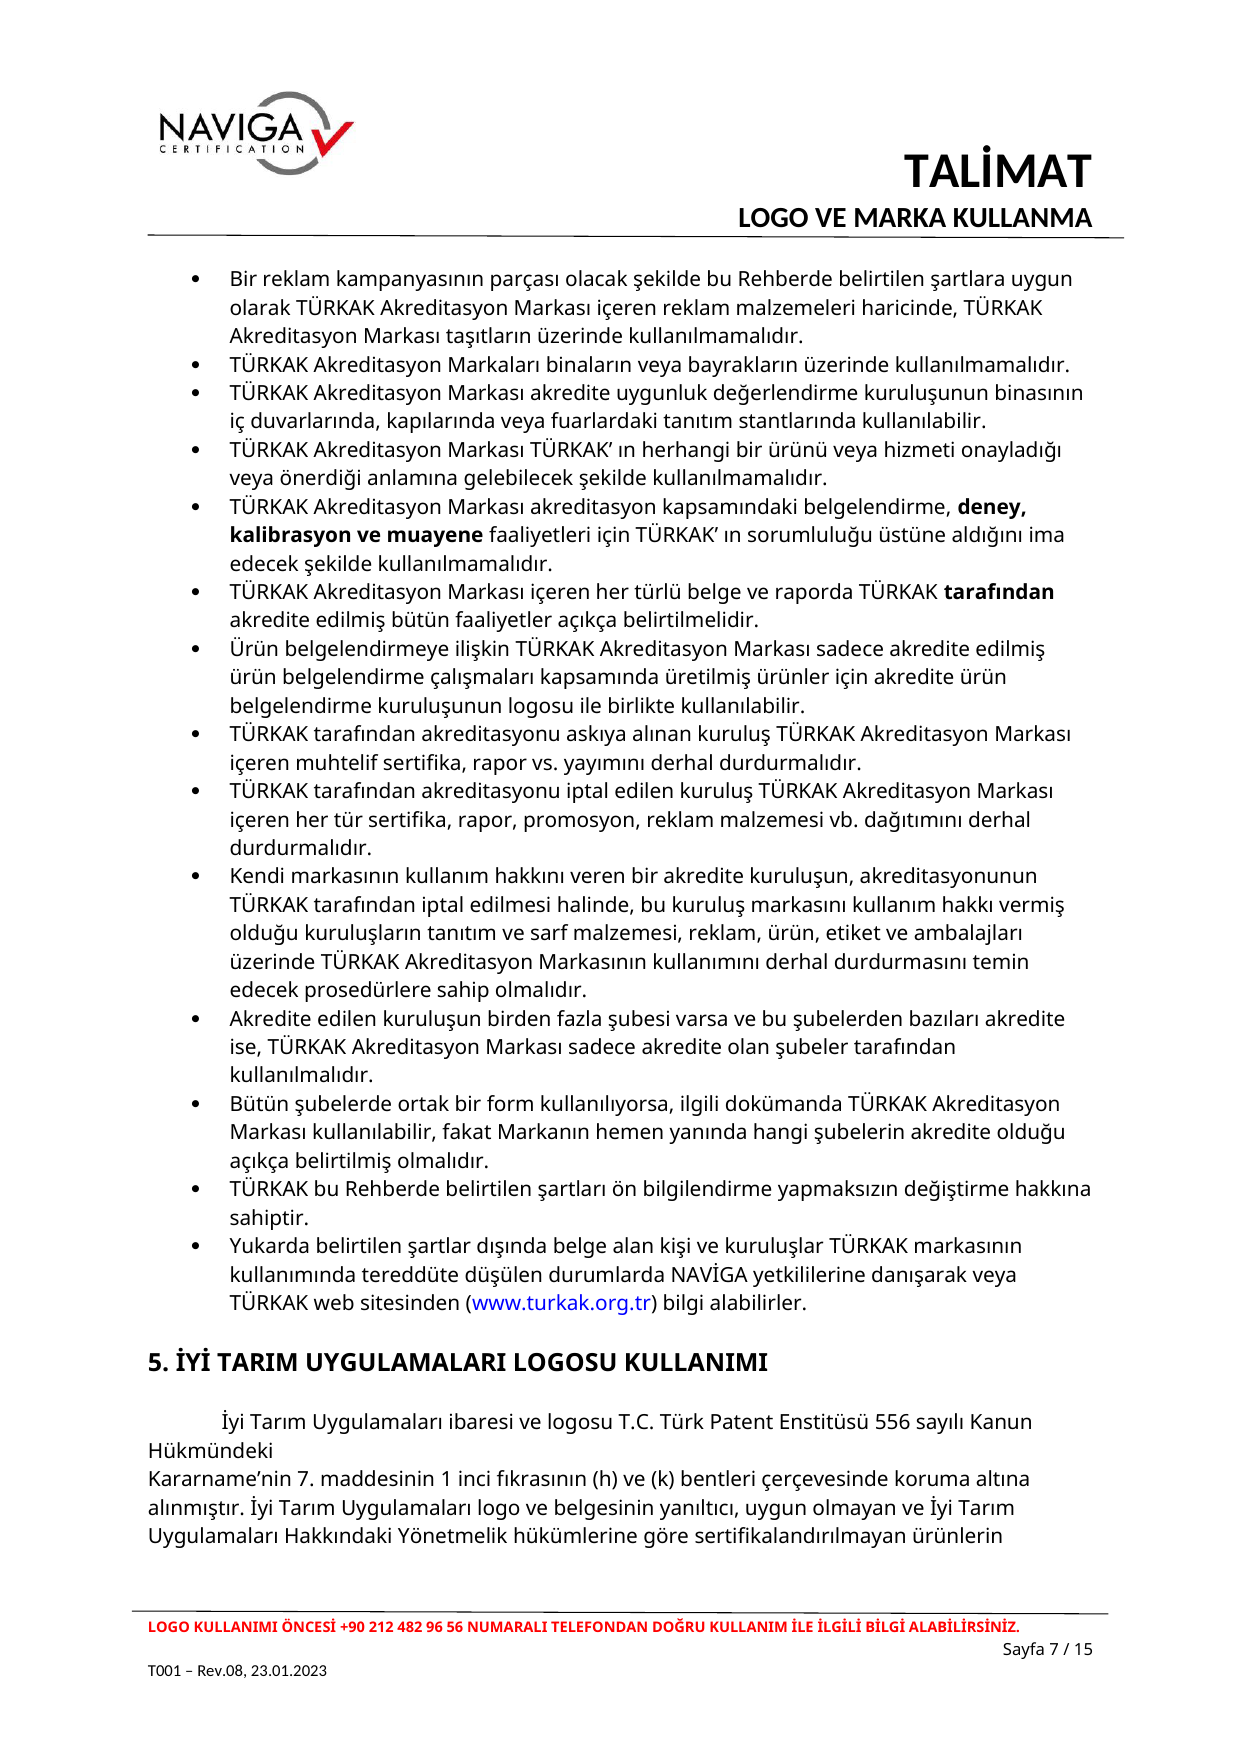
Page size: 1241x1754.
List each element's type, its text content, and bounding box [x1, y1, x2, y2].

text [148, 1464, 1093, 1550]
list Akredite edilen kuruluşun birden fazla şubesi varsa ve bu şubelerden bazıları akredite ise, TÜRKAK Akreditasyon Markası sadece akredite olan şubeler tarafından kullanılmalıdır. [192, 1004, 1093, 1089]
list TÜRKAK tarafından akreditasyonu iptal edilen kuruluş TÜRKAK Akreditasyon Markası içeren her tür sertifika, rapor, promosyon, reklam malzemesi vb. dağıtımını derhal durdurmalıdır. [192, 776, 1093, 862]
list TÜRKAK Akreditasyon Markası akreditasyon kapsamındaki belgelendirme, deney, kalibrasyon ve muayene faaliyetleri için TÜRKAK’ ın sorumluluğu üstüne aldığını ima edecek şekilde kullanılmamalıdır. [192, 492, 1093, 577]
list TÜRKAK bu Rehberde belirtilen şartları ön bilgilendirme yapmaksızın değiştirme hakkına sahiptir. [192, 1174, 1093, 1231]
list Markası kullanılabilir, fakat Markanın hemen yanında hangi şubelerin akredite olduğu açıkça belirtilmiş olmalıdır. [229, 1117, 1093, 1174]
list TÜRKAK tarafından akreditasyonu askıya alınan kuruluş TÜRKAK Akreditasyon Markası içeren muhtelif sertifika, rapor vs. yayımını derhal durdurmalıdır. [192, 719, 1093, 776]
list TÜRKAK Akreditasyon Markaları binaların veya bayrakların üzerinde kullanılmamalıdır. [192, 350, 1093, 378]
text İyi Tarım Uygulamaları ibaresi ve logosu T.C. Türk Patent Enstitüsü 556 sayılı Kanun Hükmündeki [148, 1407, 1093, 1464]
text 5. İYİ TARIM UYGULAMALARI LOGOSU KULLANIMI [148, 1345, 1093, 1379]
list TÜRKAK Akreditasyon Markası TÜRKAK’ ın herhangi bir ürünü veya hizmeti onayladığı veya önerdiği anlamına gelebilecek şekilde kullanılmamalıdır. [192, 435, 1093, 492]
list Ürün belgelendirmeye ilişkin TÜRKAK Akreditasyon Markası sadece akredite edilmiş ürün belgelendirme çalışmaları kapsamında üretilmiş ürünler için akredite ürün belgelendirme kuruluşunun logosu ile birlikte kullanılabilir. [192, 634, 1093, 719]
list TÜRKAK Akreditasyon Markası akredite uygunluk değerlendirme kuruluşunun binasının iç duvarlarında, kapılarında veya fuarlardaki tanıtım stantlarında kullanılabilir. [192, 378, 1093, 435]
list Yukarda belirtilen şartlar dışında belge alan kişi ve kuruluşlar TÜRKAK markasının kullanımında tereddüte düşülen durumlarda NAVİGA yetkililerine danışarak veya TÜRKAK web sitesinden (www.turkak.org.tr) bilgi alabilirler. [192, 1231, 1093, 1317]
list Bütün şubelerde ortak bir form kullanılıyorsa, ilgili dokümanda TÜRKAK Akreditasyon [192, 1089, 1093, 1117]
list TÜRKAK Akreditasyon Markası içeren her türlü belge ve raporda TÜRKAK tarafından akredite edilmiş bütün faaliyetler açıkça belirtilmelidir. [192, 577, 1093, 634]
list Kendi markasının kullanım hakkını veren bir akredite kuruluşun, akreditasyonunun TÜRKAK tarafından iptal edilmesi halinde, bu kuruluş markasını kullanım hakkı vermiş olduğu kuruluşların tanıtım ve sarf malzemesi, reklam, ürün, etiket ve ambalajları üzerinde TÜRKAK Akreditasyon Markasının kullanımını derhal durdurmasını temin edecek prosedürlere sahip olmalıdır. [192, 862, 1093, 1004]
list Bir reklam kampanyasının parçası olacak şekilde bu Rehberde belirtilen şartlara uygun olarak TÜRKAK Akreditasyon Markası içeren reklam malzemeleri haricinde, TÜRKAK Akreditasyon Markası taşıtların üzerinde kullanılmamalıdır. [192, 264, 1093, 350]
